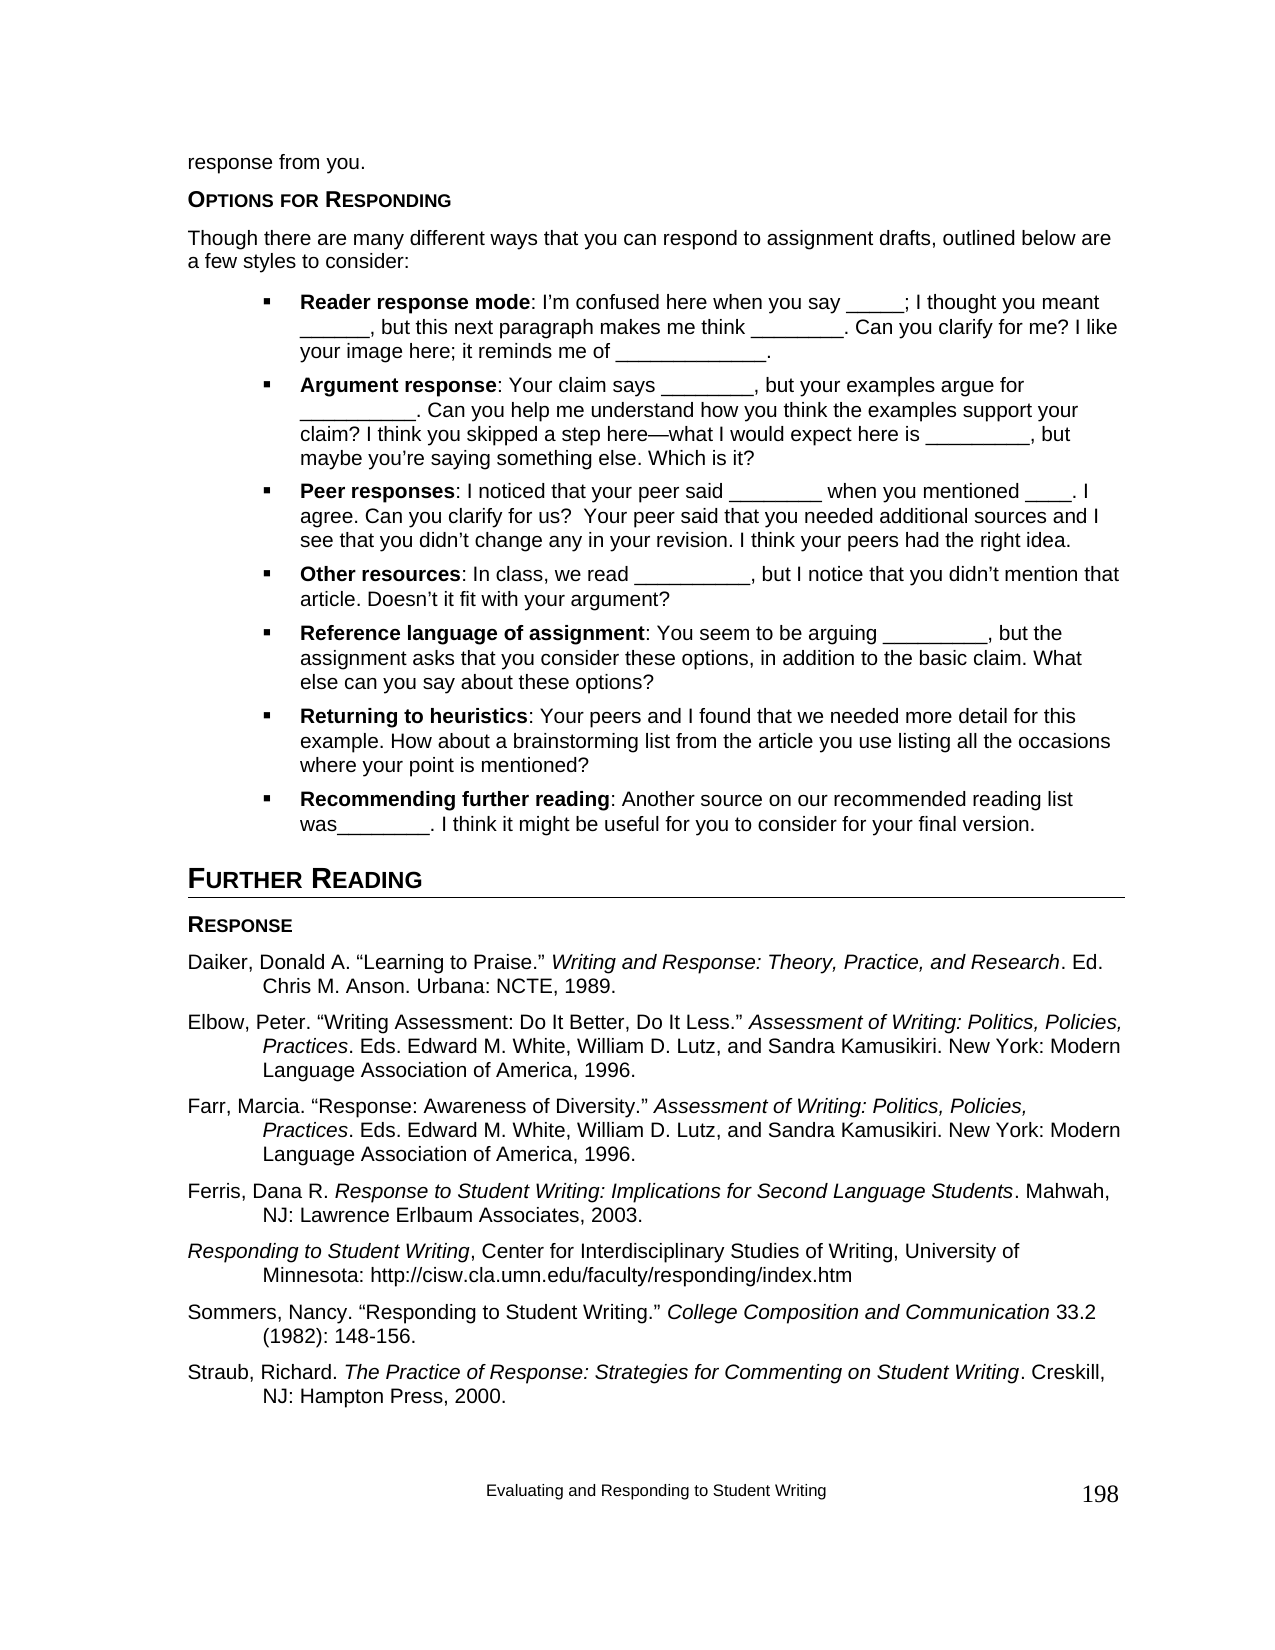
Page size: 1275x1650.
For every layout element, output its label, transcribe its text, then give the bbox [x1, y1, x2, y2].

text Elbow, Peter. “Writing Assessment: Do It Better, Do It Less.” Assessment of Writing: Politics, Policies, Practices. Eds. Edward M. White, William D. Lutz, and Sandra Kamusikiri. New York: Modern Language Association of America, 1996. [187, 1010, 1125, 1082]
list Recommending further reading: Another source on our recommended reading list was________. I think it might be useful for you to consider for your final version. [262, 783, 1125, 836]
list Returning to heuristics: Your peers and I found that we needed more detail for this example. How about a brainstorming list from the article you use listing all the occasions where your point is mentioned? [262, 700, 1125, 777]
list Peer responses: I noticed that your peer said ________ when you mentioned ____. I agree. Can you clarify for us? Your peer said that you needed additional sources and I see that you didn’t change any in your revision. I think your peers had the right idea. [262, 476, 1125, 552]
text Daiker, Donald A. “Learning to Praise.” Writing and Response: Theory, Practice, and Research. Ed. Chris M. Anson. Urbana: NCTE, 1989. [187, 949, 1125, 997]
list Other resources: In class, we read __________, but I notice that you didn’t mention that article. Doesn’t it fit with your argument? [262, 558, 1125, 611]
subtitle Response [187, 911, 1125, 937]
list Argument response: Your claim says ________, but your examples argue for __________. Can you help me understand how you think the examples support your claim? I think you skipped a step here—what I would expect here is _________, but maybe you’re saying something else. Which is it? [262, 369, 1125, 469]
text Straub, Richard. The Practice of Response: Strategies for Commenting on Student Writing. Creskill, NJ: Hampton Press, 2000. [187, 1360, 1125, 1408]
text Ferris, Dana R. Response to Student Writing: Implications for Second Language Students. Mahwah, NJ: Lawrence Erlbaum Associates, 2003. [187, 1179, 1125, 1227]
text Responding to Student Writing, Center for Interdisciplinary Studies of Writing, University of Minnesota: http://cisw.cla.umn.edu/faculty/responding/index.htm [187, 1239, 1125, 1287]
subtitle Options for Responding [187, 186, 1125, 213]
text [187, 150, 1125, 174]
list Reader response mode: I’m confused here when you say _____; I thought you meant ______, but this next paragraph makes me think ________. Can you clarify for me? I like your image here; it reminds me of _____________. [262, 286, 1125, 362]
text Sommers, Nancy. “Responding to Student Writing.” College Composition and Communication 33.2 (1982): 148-156. [187, 1299, 1125, 1347]
list Reference language of assignment: You seem to be arguing _________, but the assignment asks that you consider these options, in addition to the basic claim. What else can you say about these options? [262, 617, 1125, 694]
text Though there are many different ways that you can respond to assignment drafts, outlined below are a few styles to consider: [187, 225, 1125, 273]
text Farr, Marcia. “Response: Awareness of Diversity.” Assessment of Writing: Politics, Policies, Practices. Eds. Edward M. White, William D. Lutz, and Sandra Kamusikiri. New York: Modern Language Association of America, 1996. [187, 1094, 1125, 1166]
subtitle Further Reading [187, 861, 1125, 898]
